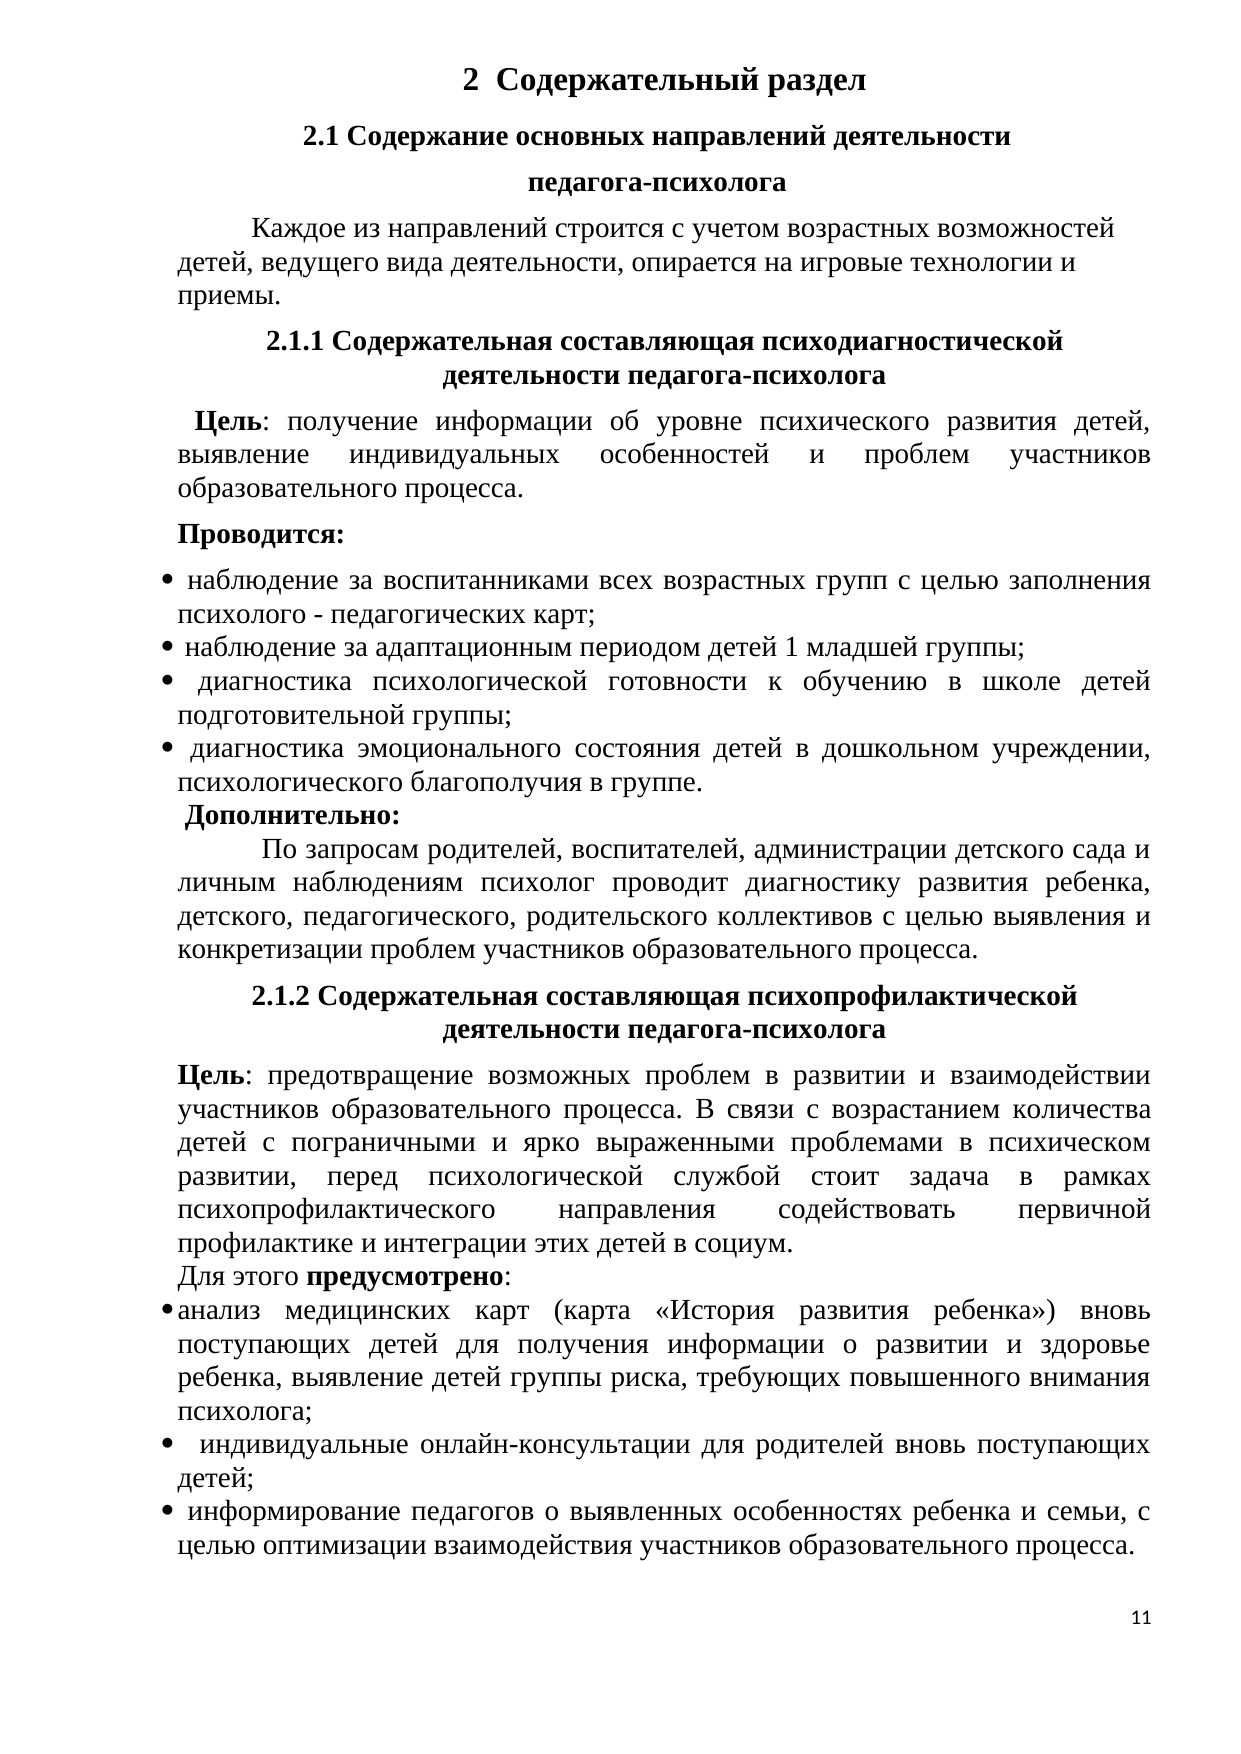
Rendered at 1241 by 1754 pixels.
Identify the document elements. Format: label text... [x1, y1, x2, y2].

text Цель: получение информации об уровне психического развития детей, выявление индивидуальных особенностей и проблем участников образовательного процесса. [177, 403, 1152, 504]
list диагностика эмоционального состояния детей в дошкольном учреждении, психологического благополучия в группе. [162, 730, 1152, 797]
text педагога-психолога [177, 164, 1137, 198]
text Для этого предусмотрено: [177, 1258, 1152, 1292]
list диагностика психологической готовности к обучению в школе детей подготовительной группы; [162, 663, 1152, 730]
text 2 Содержательный раздел [177, 59, 1152, 97]
list индивидуальные онлайн-консультации для родителей вновь поступающих детей; [162, 1426, 1152, 1493]
text 2.1.1 Содержательная составляющая психодиагностической деятельности педагога-психолога [177, 323, 1152, 391]
list наблюдение за воспитанниками всех возрастных групп с целью заполнения психолого - педагогических карт; [162, 562, 1152, 629]
text По запросам родителей, воспитателей, администрации детского сада и личным наблюдениям психолог проводит диагностику развития ребенка, детского, педагогического, родительского коллективов с целью выявления и конкретизации проблем участников образовательного процесса. [177, 831, 1152, 965]
list анализ медицинских карт (карта «История развития ребенка») вновь поступающих детей для получения информации о развитии и здоровье ребенка, выявление детей группы риска, требующих повышенного внимания психолога; [162, 1292, 1152, 1426]
text Дополнительно: [177, 797, 1152, 831]
text 2.1.2 Содержательная составляющая психопрофилактической деятельности педагога-психолога [177, 978, 1152, 1045]
list информирование педагогов о выявленных особенностях ребенка и семьи, с целью оптимизации взаимодействия участников образовательного процесса. [162, 1493, 1152, 1561]
text Каждое из направлений строится с учетом возрастных возможностей детей, ведущего вида деятельности, опирается на игровые технологии и приемы. [177, 210, 1152, 311]
list наблюдение за адаптационным периодом детей 1 младшей группы; [162, 629, 1152, 663]
text 2.1 Содержание основных направлений деятельности [177, 118, 1137, 152]
text Цель: предотвращение возможных проблем в развитии и взаимодействии участников образовательного процесса. В связи с возрастанием количества детей с пограничными и ярко выраженными проблемами в психическом развитии, перед психологической службой стоит задача в рамках психопрофилактического направления содействовать первичной профилактике и интеграции этих детей в социум. [177, 1057, 1152, 1258]
text Проводится: [177, 516, 1152, 550]
